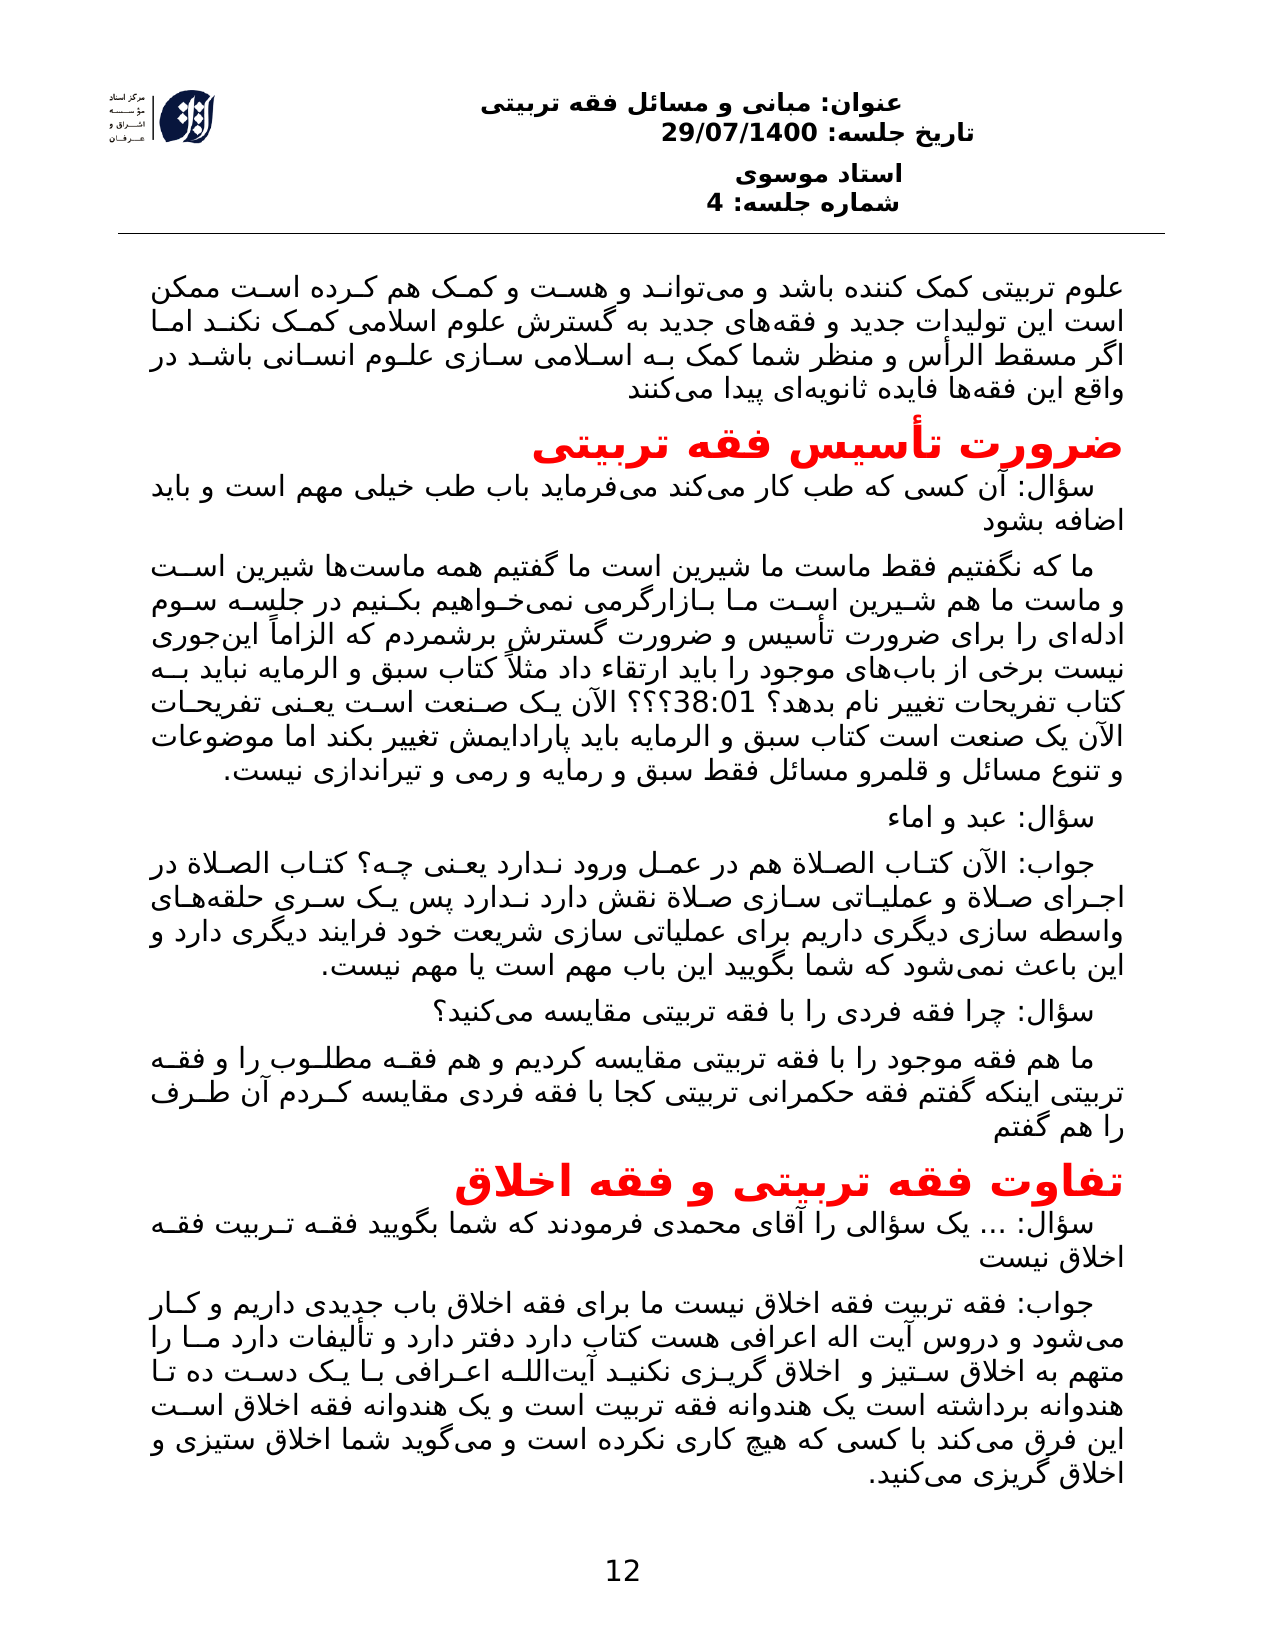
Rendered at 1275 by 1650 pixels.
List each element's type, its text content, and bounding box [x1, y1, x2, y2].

subtitle ضرورت تأسیس فقه تربیتی [150, 418, 1125, 469]
text سؤال: ... یک سؤالی را آقای محمدی فرمودند که شما بگویید فقه تربیت فقه اخلاق نیست [150, 1206, 1125, 1274]
text ما که نگفتیم فقط ماست ما شیرین است ما گفتیم همه ماست‌ها شیرین است و ماست ما هم شیرین است ما بازارگرمی نمی‌خواهیم بکنیم در جلسه سوم ادله‌ای را برای ضرورت تأسیس و ضرورت گسترش برشمردم که الزاماً این‌جوری نیست برخی از باب‌های موجود را باید ارتقاء داد مثلاً کتاب سبق و الرمایه نباید به کتاب تفریحات تغییر نام بدهد؟ 38:01؟؟؟ الآن یک صنعت است یعنی تفریحات الآن یک صنعت است کتاب سبق و الرمایه باید پارادایمش تغییر بکند اما موضوعات و تنوع مسائل و قلمرو مسائل فقط سبق و رمایه و رمی و تیراندازی نیست. [150, 550, 1125, 787]
text سؤال: عبد و اماء [150, 800, 1125, 834]
text سؤال: چرا فقه فردی را با فقه تربیتی مقایسه می‌کنید؟ [150, 995, 1125, 1029]
text جواب: فقه تربیت فقه اخلاق نیست ما برای فقه اخلاق باب جدیدی داریم و کار می‌شود و دروس آیت اله اعرافی هست کتاب دارد دفتر دارد و تألیفات دارد ما را متهم به اخلاق ستیز و اخلاق گریزی نکنید آیت‌الله اعرافی با یک دست ده تا هندوانه برداشته است یک هندوانه فقه تربیت است و یک هندوانه فقه اخلاق است این فرق می‌کند با کسی که هیچ کاری نکرده است و می‌گوید شما اخلاق ستیزی و اخلاق گریزی می‌کنید. [150, 1287, 1125, 1491]
text جواب: الآن کتاب الصلاة هم در عمل ورود ندارد یعنی چه؟ کتاب الصلاة در اجرای صلاة و عملیاتی سازی صلاة نقش دارد ندارد پس یک سری حلقه‌های واسطه سازی دیگری داریم برای عملیاتی سازی شریعت خود فرایند دیگری دارد و این باعث نمی‌شود که شما بگویید این باب مهم است یا مهم نیست. [150, 846, 1125, 982]
text سؤال: آن کسی که طب کار می‌کند می‌فرماید باب طب خیلی مهم است و باید اضافه بشود [150, 469, 1125, 537]
subtitle تفاوت فقه تربیتی و فقه اخلاق [150, 1156, 1125, 1206]
picture [102, 86, 215, 146]
text ما هم فقه موجود را با فقه تربیتی مقایسه کردیم و هم فقه مطلوب را و فقه تربیتی اینکه گفتم فقه حکمرانی تربیتی کجا با فقه فردی مقایسه کردم آن طرف را هم گفتم [150, 1041, 1125, 1143]
